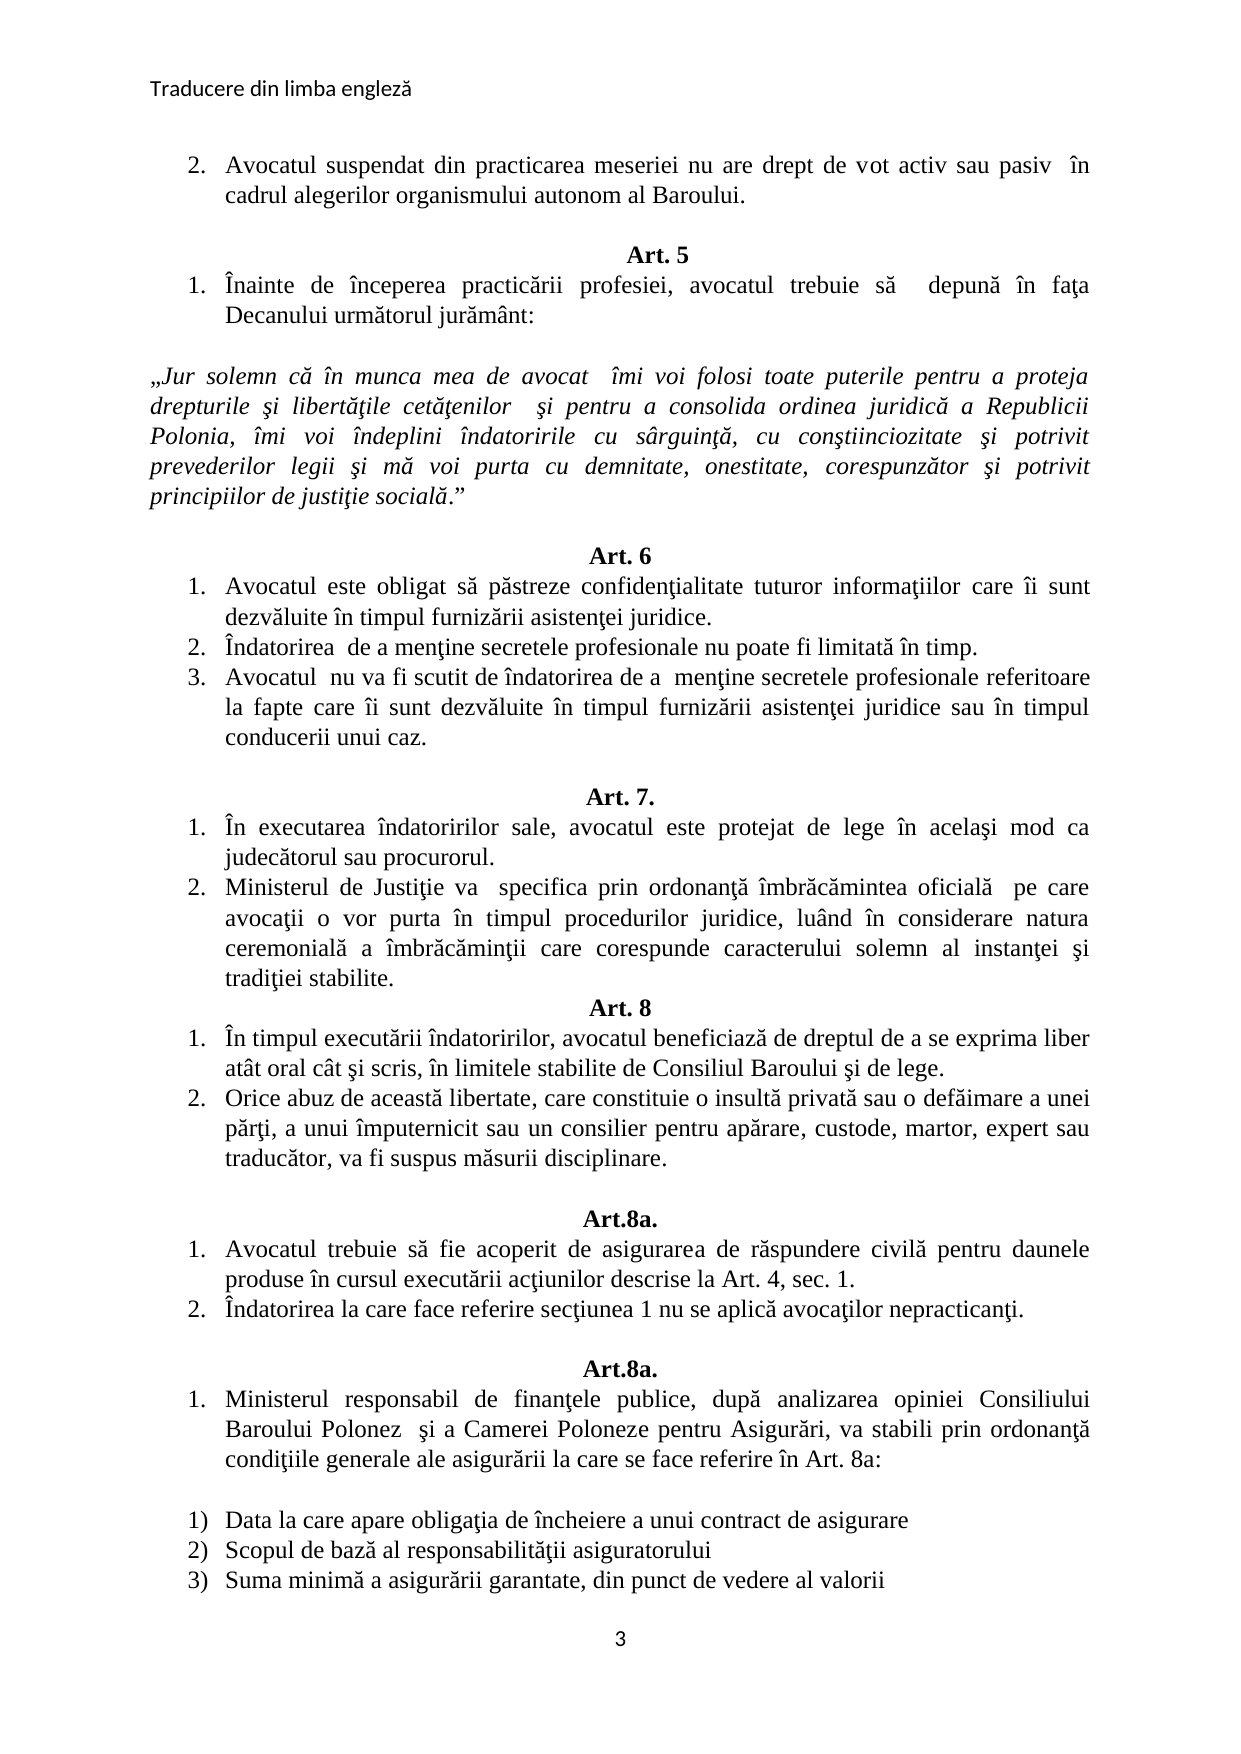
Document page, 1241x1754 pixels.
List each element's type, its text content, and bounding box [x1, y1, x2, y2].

text Art. 6 [150, 541, 1090, 570]
list Data la care apare obligaţia de încheiere a unui contract de asigurare [187, 1505, 1090, 1533]
list Avocatul nu va fi scutit de îndatorirea de a menţine secretele profesionale referitoare la fapte care îi sunt dezvăluite în timpul furnizării asistenţei juridice sau în timpul conducerii unui caz. [187, 662, 1090, 751]
list În executarea îndatoririlor sale, avocatul este protejat de lege în acelaşi mod ca judecătorul sau procurorul. [187, 812, 1090, 871]
list Avocatul este obligat să păstreze confidenţialitate tuturor informaţiilor care îi sunt dezvăluite în timpul furnizării asistenţei juridice. [187, 571, 1090, 630]
text Art.8a. [150, 1354, 1090, 1383]
text „Jur solemn că în munca mea de avocat îmi voi folosi toate puterile pentru a proteja drepturile şi libertăţile cetăţenilor şi pentru a consolida ordinea juridică a Republicii Polonia, îmi voi îndeplini îndatoririle cu sârguinţă, cu conştiinciozitate şi potrivit prevederilor legii şi mă voi purta cu demnitate, onestitate, corespunzător şi potrivit principiilor de justiţie socială.” [150, 361, 1090, 510]
list Avocatul suspendat din practicarea meseriei nu are drept de vot activ sau pasiv în cadrul alegerilor organismului autonom al Baroului. [187, 150, 1090, 209]
text Art. 8 [150, 993, 1090, 1022]
text Art. 5 [225, 240, 1090, 269]
list Suma minimă a asigurării garantate, din punct de vedere al valorii [187, 1565, 1090, 1594]
text Art. 7. [150, 782, 1090, 811]
list Ministerul responsabil de finanţele publice, după analizarea opiniei Consiliului Baroului Polonez şi a Camerei Poloneze pentru Asigurări, va stabili prin ordonanţă condiţiile generale ale asigurării la care se face referire în Art. 8a: [187, 1384, 1090, 1473]
list Înainte de începerea practicării profesiei, avocatul trebuie să depună în faţa Decanului următorul jurământ: [187, 270, 1090, 329]
list Avocatul trebuie să fie acoperit de asigurarea de răspundere civilă pentru daunele produse în cursul executării acţiunilor descrise la Art. 4, sec. 1. [187, 1234, 1090, 1293]
list Îndatorirea de a menţine secretele profesionale nu poate fi limitată în timp. [187, 632, 1090, 660]
list În timpul executării îndatoririlor, avocatul beneficiază de dreptul de a se exprima liber atât oral cât şi scris, în limitele stabilite de Consiliul Baroului şi de lege. [187, 1023, 1090, 1082]
list Scopul de bază al responsabilităţii asiguratorului [187, 1535, 1090, 1563]
list Orice abuz de această libertate, care constituie o insultă privată sau o defăimare a unei părţi, a unui împuternicit sau un consilier pentru apărare, custode, martor, expert sau traducător, va fi suspus măsurii disciplinare. [187, 1083, 1090, 1172]
text Art.8a. [150, 1204, 1090, 1232]
list Ministerul de Justiţie va specifica prin ordonanţă îmbrăcămintea oficială pe care avocaţii o vor purta în timpul procedurilor juridice, luând în considerare natura ceremonială a îmbrăcăminţii care corespunde caracterului solemn al instanţei şi tradiţiei stabilite. [187, 872, 1090, 992]
list Îndatorirea la care face referire secţiunea 1 nu se aplică avocaţilor nepracticanţi. [187, 1294, 1090, 1323]
